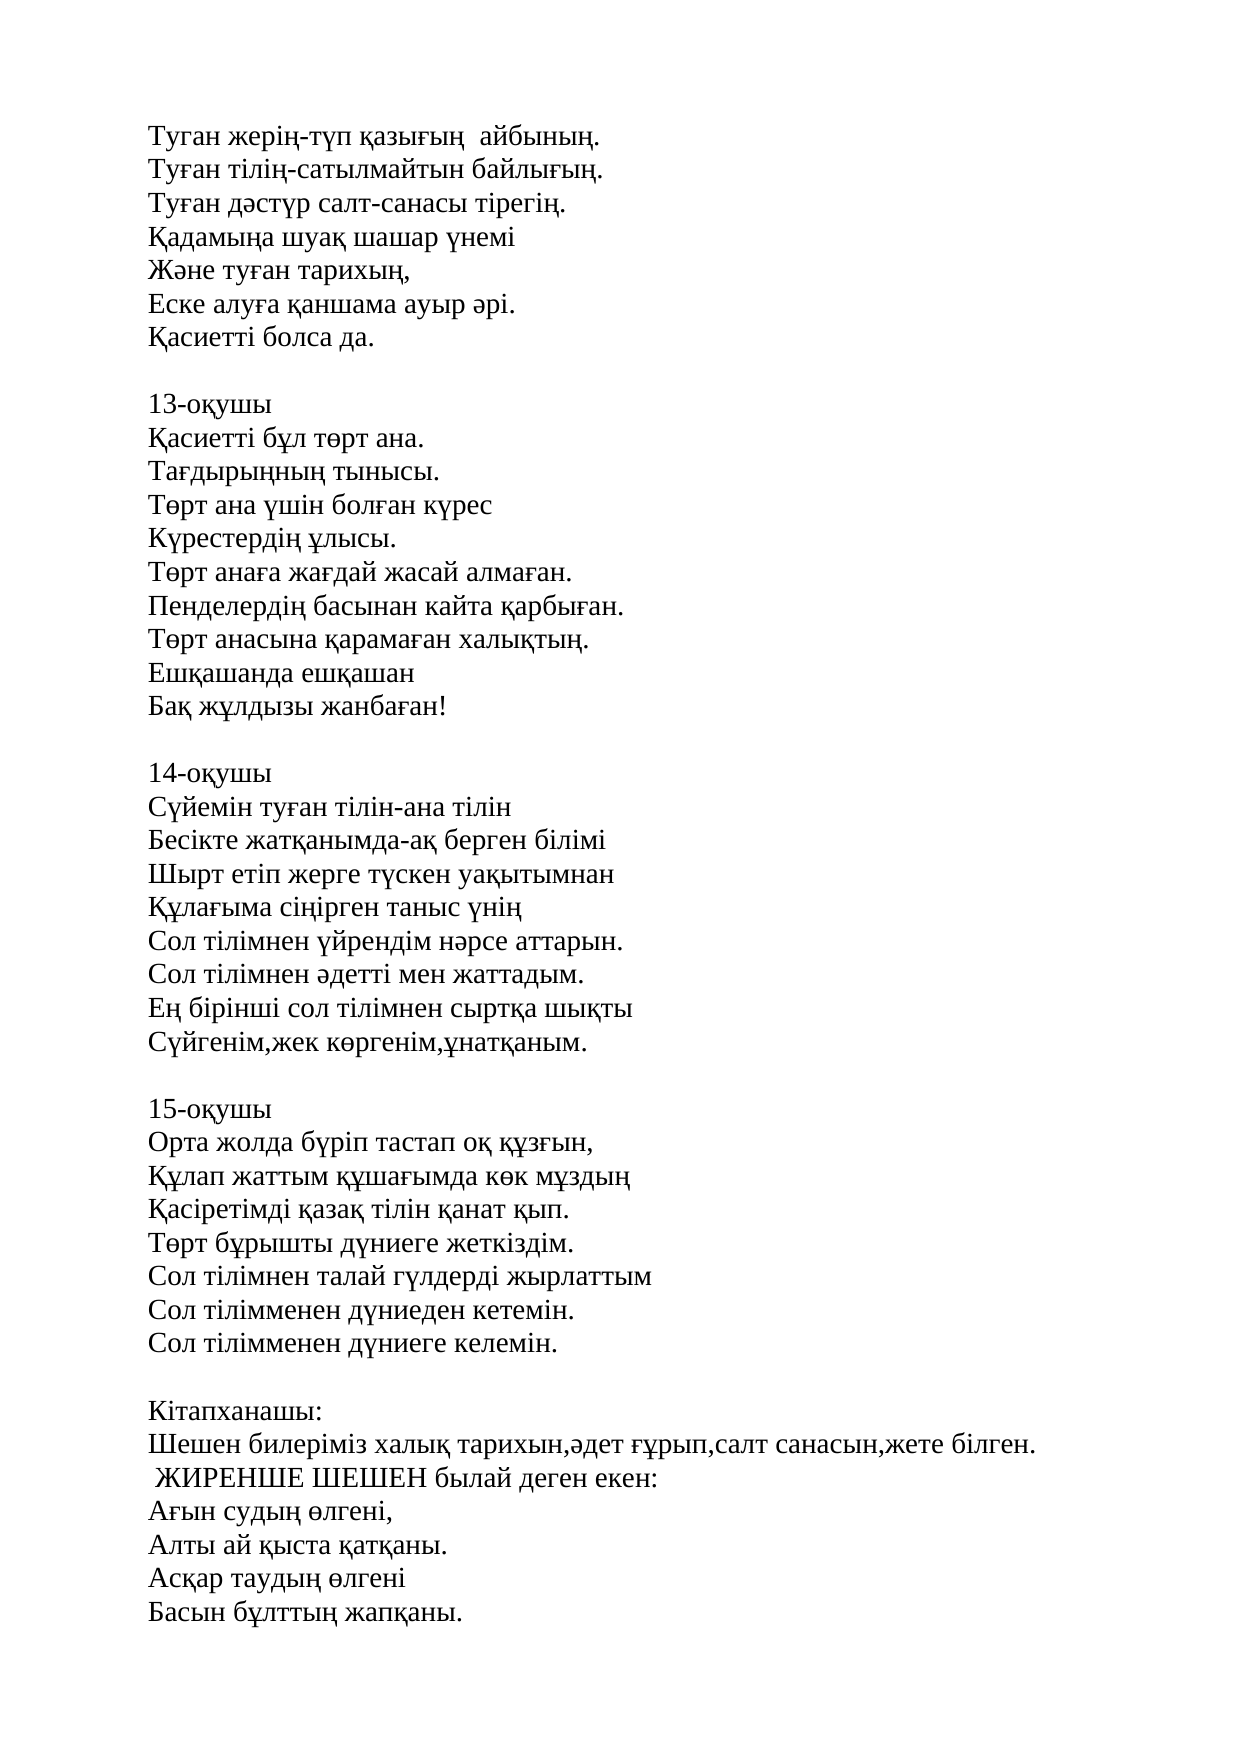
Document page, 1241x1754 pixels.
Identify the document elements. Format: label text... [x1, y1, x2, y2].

text Күрестердің ұлысы. [148, 521, 1152, 554]
text Бақ жұлдызы жанбаған! [148, 688, 1152, 722]
text Тағдырыңның тынысы. [148, 453, 1152, 487]
text Қасиетті бұл төрт ана. [148, 420, 1152, 453]
text Қасіретімді қазақ тілін қанат қып. [148, 1191, 1152, 1225]
text Құлағыма сіңірген таныс үнің [148, 889, 1152, 923]
text 14-оқушы [148, 755, 1152, 789]
text Ағын судың өлгені, [148, 1493, 1152, 1527]
text Алты ай қыста қатқаны. [148, 1527, 1152, 1560]
text Сүйгенім,жек көргенім,ұнатқаным. [148, 1024, 1152, 1057]
text Сол тілімнен талай гүлдерді жырлаттым [148, 1258, 1152, 1292]
text Сол тілімменен дүниеге келемін. [148, 1326, 1152, 1359]
text 15-оқушы [148, 1091, 1152, 1124]
text Қадамыңа шуақ шашар үнемі [148, 219, 1152, 252]
text 13-оқушы [148, 386, 1152, 420]
text Төрт ана үшін болған күрес [148, 487, 1152, 521]
text Асқар таудың өлгені [148, 1560, 1152, 1594]
text ЖИРЕНШЕ ШЕШЕН былай деген екен: [148, 1460, 1152, 1493]
text Және туған тарихың, [148, 252, 1152, 286]
text Төрт бұрышты дүниеге жеткіздім. [148, 1225, 1152, 1258]
text Пенделердің басынан кайта қарбыған. [148, 588, 1152, 621]
text Туған дәстүр салт-санасы тірегің. [148, 185, 1152, 219]
text Туған тілің-сатылмайтын байлығың. [148, 152, 1152, 185]
text Туган жерің-түп қазығың айбының. [148, 118, 1152, 152]
text Сүйемін туған тілін-ана тілін [148, 789, 1152, 822]
text Төрт анасына қарамаған халықтың. [148, 621, 1152, 655]
text Кітапханашы: [148, 1393, 1152, 1426]
text Шырт етіп жерге түскен уақытымнан [148, 856, 1152, 889]
text Сол тілімменен дүниеден кетемін. [148, 1292, 1152, 1326]
text Бесікте жатқанымда-ақ берген білімі [148, 822, 1152, 856]
text Еске алуға қаншама ауыр әрі. [148, 286, 1152, 319]
text Сол тілімнен әдетті мен жаттадым. [148, 957, 1152, 990]
text Қасиетті болса да. [148, 319, 1152, 353]
text Орта жолда бүріп тастап оқ құзғын, [148, 1124, 1152, 1158]
text Құлап жаттым құшағымда көк мұздың [148, 1158, 1152, 1191]
text Ешқашанда ешқашан [148, 655, 1152, 688]
text Төрт анаға жағдай жасай алмаған. [148, 554, 1152, 588]
text Сол тілімнен үйрендім нәрсе аттарын. [148, 923, 1152, 957]
text Басын бұлттың жапқаны. [148, 1594, 1152, 1627]
text Шешен билеріміз халық тарихын,әдет ғұрып,салт санасын,жете білген. [148, 1426, 1152, 1460]
text Ең бірінші сол тілімнен сыртқа шықты [148, 990, 1152, 1024]
